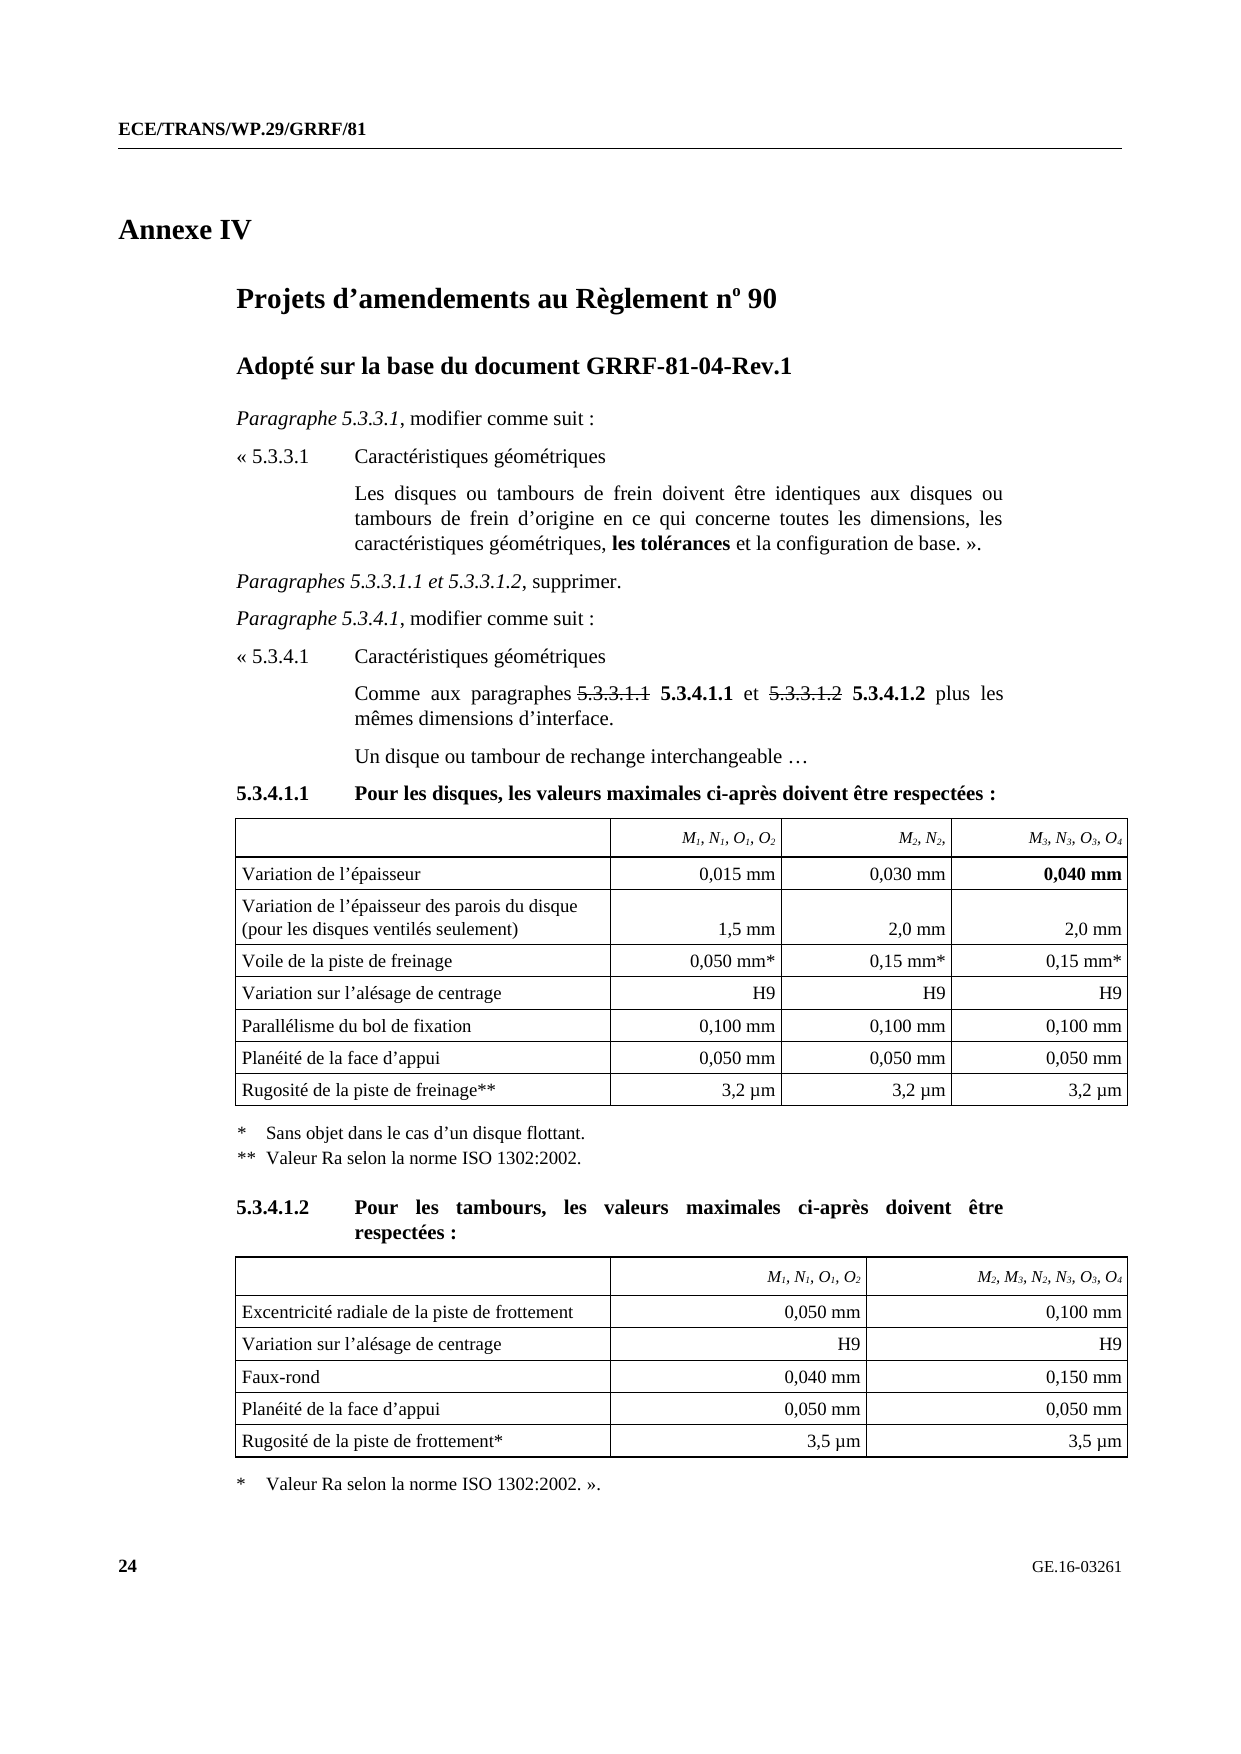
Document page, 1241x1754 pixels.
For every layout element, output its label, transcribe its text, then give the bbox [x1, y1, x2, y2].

table_cell Variation de l’épaisseur [236, 858, 610, 889]
table_cell 2,0 mm [952, 890, 1127, 944]
table_cell 0,050 mm [867, 1393, 1127, 1424]
table_cell 0,050 mm [611, 1296, 866, 1327]
table_cell Parallélisme du bol de fixation [236, 1010, 610, 1041]
table_cell 0,15 mm* [952, 945, 1127, 976]
table_cell Variation sur l’alésage de centrage [236, 1328, 610, 1359]
text ** Valeur Ra selon la norme ISO 1302:2002. [236, 1144, 1004, 1169]
table_cell 0,100 mm [867, 1296, 1127, 1327]
text Annexe IV [118, 215, 1004, 246]
table_cell Rugosité de la piste de frottement* [236, 1425, 610, 1456]
table_cell 0,050 mm [952, 1042, 1127, 1073]
text Un disque ou tambour de rechange interchangeable … [236, 743, 1004, 768]
table_cell 3,2 µm [952, 1074, 1127, 1105]
table_cell 0,050 mm [611, 1393, 866, 1424]
table_header [236, 1258, 610, 1295]
table_cell H9 [782, 977, 951, 1008]
table_cell 0,100 mm [952, 1010, 1127, 1041]
table_header [236, 819, 610, 856]
table_cell 3,2 µm [782, 1074, 951, 1105]
table_cell Faux-rond [236, 1361, 610, 1392]
table_cell 0,100 mm [611, 1010, 781, 1041]
table_cell H9 [611, 1328, 866, 1359]
table_cell 0,100 mm [782, 1010, 951, 1041]
table_cell 2,0 mm [782, 890, 951, 944]
table_cell Planéité de la face d’appui [236, 1042, 610, 1073]
text Adopté sur la base du document GRRF-81-04-Rev.1 [118, 352, 1004, 380]
text Paragraphe 5.3.4.1, modifier comme suit : [236, 605, 1004, 630]
text Les disques ou tambours de frein doivent être identiques aux disques ou tambours de frein d’origine en ce qui concerne toutes les dimensions, les caractéristiques géométriques, les tolérances et la configuration de base. ». [236, 480, 1004, 555]
table_cell 0,150 mm [867, 1361, 1127, 1392]
text « 5.3.3.1 Caractéristiques géométriques [236, 443, 1004, 468]
table_cell Rugosité de la piste de freinage** [236, 1074, 610, 1105]
table_cell Voile de la piste de freinage [236, 945, 610, 976]
table_cell 3,5 µm [611, 1425, 866, 1456]
table_cell 3,2 µm [611, 1074, 781, 1105]
text * Valeur Ra selon la norme ISO 1302:2002. ». [236, 1470, 1004, 1495]
table_header M1, N1, O1, O2 [611, 1258, 866, 1295]
table_cell Planéité de la face d’appui [236, 1393, 610, 1424]
table_header M3, N3, O3, O4 [952, 819, 1127, 856]
table_cell Variation de l’épaisseur des parois du disque (pour les disques ventilés seulement) [236, 890, 610, 944]
table_cell 3,5 µm [867, 1425, 1127, 1456]
table_cell H9 [952, 977, 1127, 1008]
table_cell 1,5 mm [611, 890, 781, 944]
table_cell 0,040 mm [611, 1361, 866, 1392]
table_cell Excentricité radiale de la piste de frottement [236, 1296, 610, 1327]
table_header M2, N2, [782, 819, 951, 856]
text Projets d’amendements au Règlement no 90 [118, 283, 1004, 315]
text * Sans objet dans le cas d’un disque flottant. [236, 1119, 1004, 1144]
text Comme aux paragraphes 5.3.3.1.1 5.3.4.1.1 et 5.3.3.1.2 5.3.4.1.2 plus les mêmes dimensions d’interface. [236, 680, 1004, 730]
table_cell 0,030 mm [782, 858, 951, 889]
text 5.3.4.1.1 Pour les disques, les valeurs maximales ci-après doivent être respectées : [236, 780, 1004, 805]
table_cell H9 [611, 977, 781, 1008]
table_cell Variation sur l’alésage de centrage [236, 977, 610, 1008]
table_cell 0,040 mm [952, 858, 1127, 889]
text Paragraphe 5.3.3.1, modifier comme suit : [236, 405, 1004, 430]
table_header M2, M3, N2, N3, O3, O4 [867, 1258, 1127, 1295]
text 5.3.4.1.2 Pour les tambours, les valeurs maximales ci-après doivent être respectées : [236, 1194, 1004, 1244]
table_cell 0,015 mm [611, 858, 781, 889]
table_cell 0,050 mm* [611, 945, 781, 976]
table_cell H9 [867, 1328, 1127, 1359]
table_cell 0,050 mm [611, 1042, 781, 1073]
text Paragraphes 5.3.3.1.1 et 5.3.3.1.2, supprimer. [236, 568, 1004, 593]
table_cell 0,050 mm [782, 1042, 951, 1073]
text « 5.3.4.1 Caractéristiques géométriques [236, 643, 1004, 668]
table_cell 0,15 mm* [782, 945, 951, 976]
table_header M1, N1, O1, O2 [611, 819, 781, 856]
